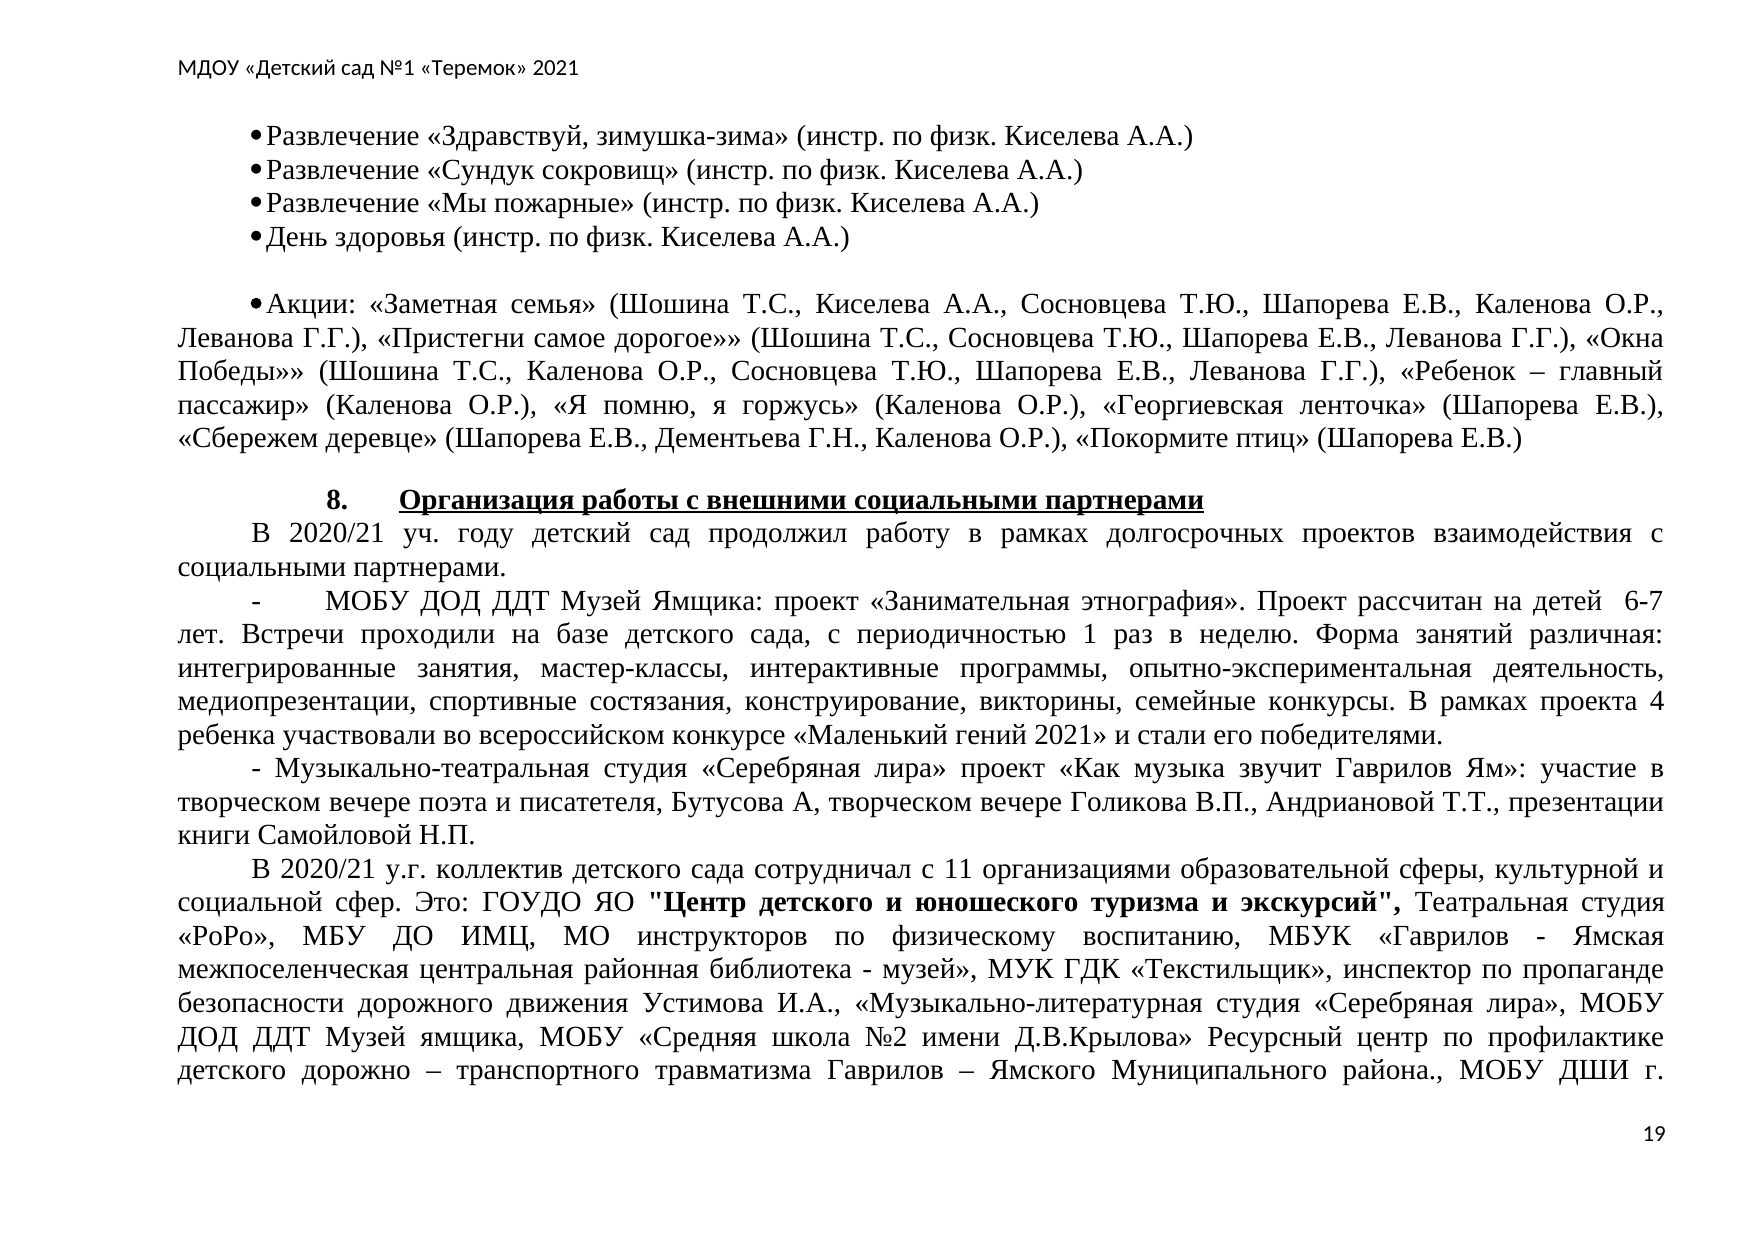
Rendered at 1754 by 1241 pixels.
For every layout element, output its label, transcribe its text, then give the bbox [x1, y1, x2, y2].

list Организация работы с внешними социальными партнерами [252, 482, 1665, 516]
list День здоровья (инстр. по физк. Киселева А.А.) [177, 219, 1665, 253]
list Развлечение «Мы пожарные» (инстр. по физк. Киселева А.А.) [177, 185, 1665, 219]
list Развлечение «Здравствуй, зимушка-зима» (инстр. по физк. Киселева А.А.) [177, 118, 1665, 152]
text В 2020/21 уч. году детский сад продолжил работу в рамках долгосрочных проектов взаимодействия с социальными партнерами. [177, 516, 1665, 583]
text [177, 851, 1665, 1086]
list МОБУ ДОД ДДТ Музей Ямщика: проект «Занимательная этнография». Проект рассчитан на детей 6-7 лет. Встречи проходили на базе детского сада, с периодичностью 1 раз в неделю. Форма занятий различная: интегрированные занятия, мастер-классы, интерактивные программы, опытно-экспериментальная деятельность, медиопрезентации, спортивные состязания, конструирование, викторины, семейные конкурсы. В рамках проекта 4 ребенка участвовали во всероссийском конкурсе «Маленький гений 2021» и стали его победителями. [177, 583, 1665, 750]
list Акции: «Заметная семья» (Шошина Т.С., Киселева А.А., Сосновцева Т.Ю., Шапорева Е.В., Каленова О.Р., Леванова Г.Г.), «Пристегни самое дорогое»» (Шошина Т.С., Сосновцева Т.Ю., Шапорева Е.В., Леванова Г.Г.), «Окна Победы»» (Шошина Т.С., Каленова О.Р., Сосновцева Т.Ю., Шапорева Е.В., Леванова Г.Г.), «Ребенок – главный пассажир» (Каленова О.Р.), «Я помню, я горжусь» (Каленова О.Р.), «Георгиевская ленточка» (Шапорева Е.В.), «Сбережем деревце» (Шапорева Е.В., Дементьева Г.Н., Каленова О.Р.), «Покормите птиц» (Шапорева Е.В.) [177, 286, 1665, 454]
list Развлечение «Сундук сокровищ» (инстр. по физк. Киселева А.А.) [177, 152, 1665, 185]
list - Музыкально-театральная студия «Серебряная лира» проект «Как музыка звучит Гаврилов Ям»: участие в творческом вечере поэта и писатетеля, Бутусова А, творческом вечере Голикова В.П., Андриановой Т.Т., презентации книги Самойловой Н.П. [177, 750, 1665, 851]
